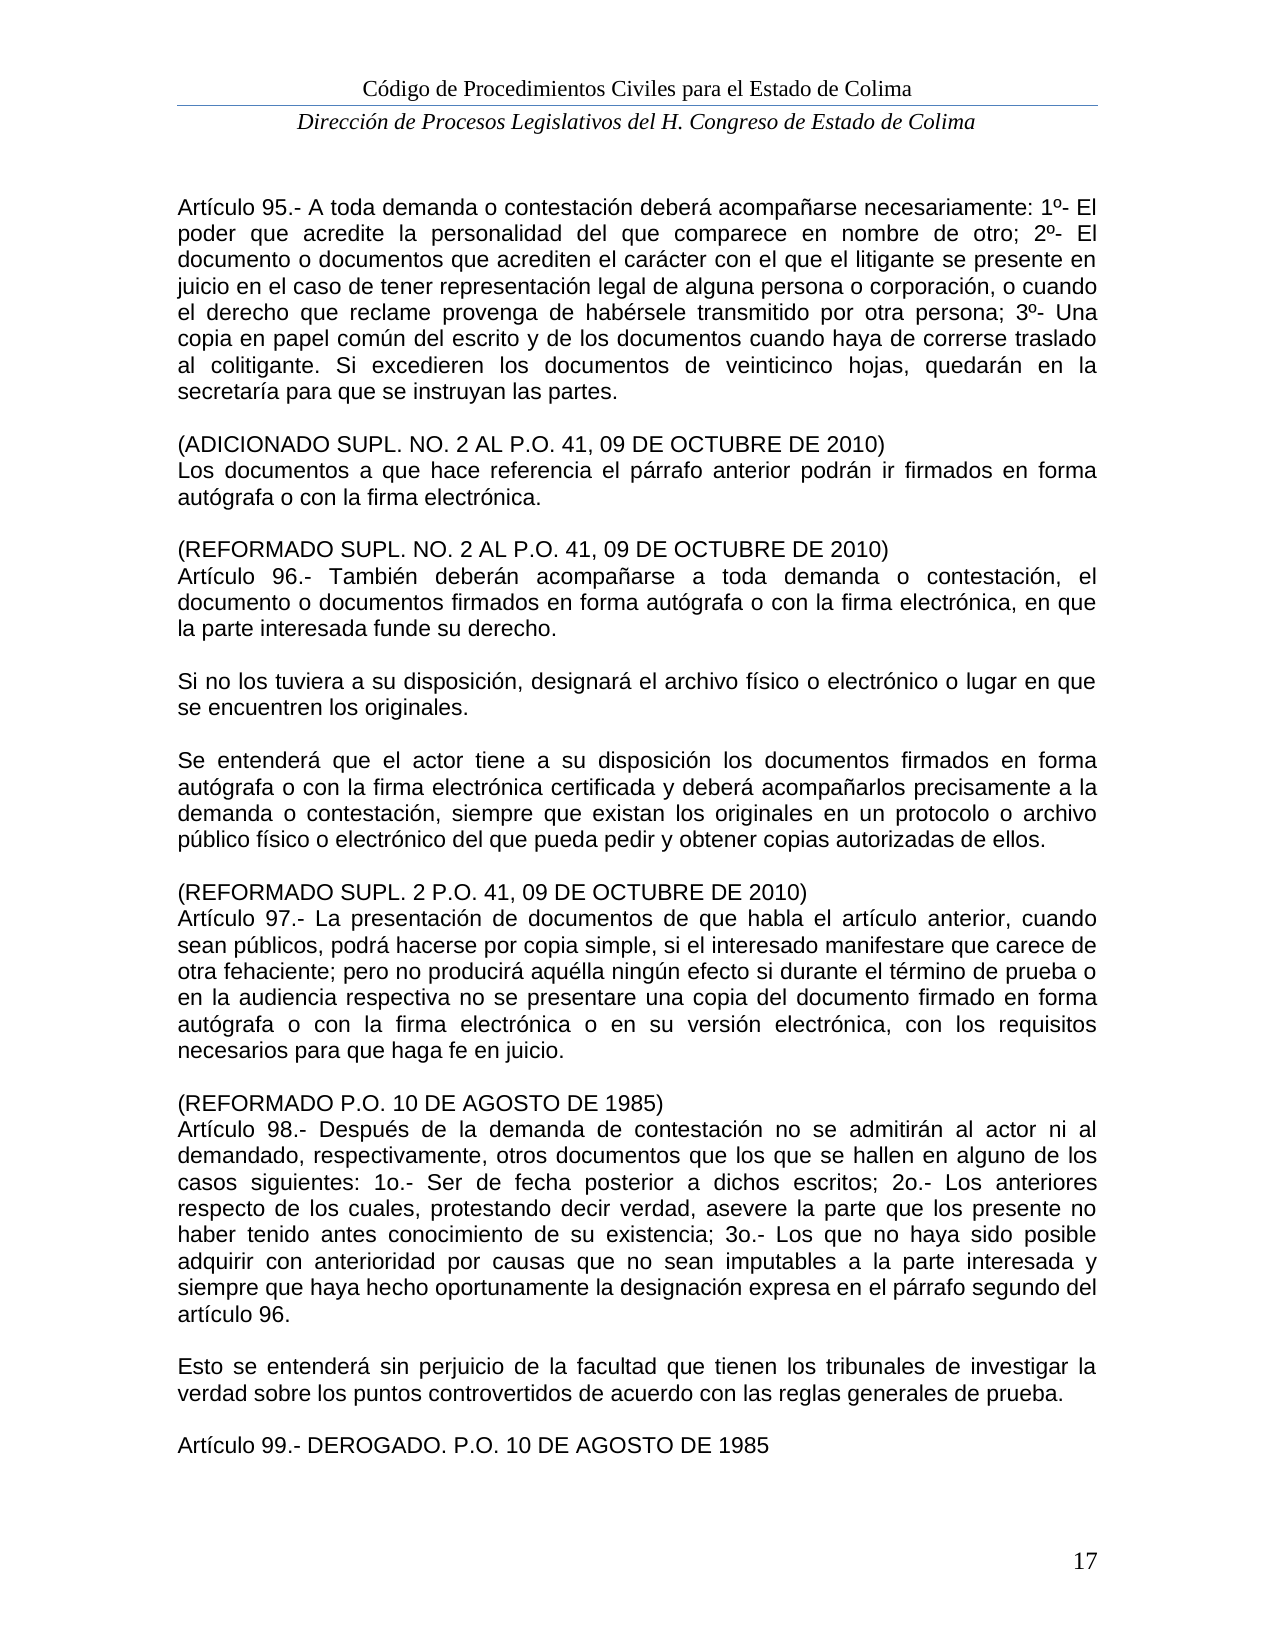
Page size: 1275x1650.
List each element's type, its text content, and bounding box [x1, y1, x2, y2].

text Artículo 97.- La presentación de documentos de que habla el artículo anterior, cuando sean públicos, podrá hacerse por copia simple, si el interesado manifestare que carece de otra fehaciente; pero no producirá aquélla ningún efecto si durante el término de prueba o en la audiencia respectiva no se presentare una copia del documento firmado en forma autógrafa o con la firma electrónica o en su versión electrónica, con los requisitos necesarios para que haga fe en juicio. [177, 905, 1098, 1063]
text (ADICIONADO SUPL. NO. 2 AL P.O. 41, 09 DE OCTUBRE DE 2010) [177, 431, 1098, 457]
text Artículo 96.- También deberán acompañarse a toda demanda o contestación, el documento o documentos firmados en forma autógrafa o con la firma electrónica, en que la parte interesada funde su derecho. [177, 563, 1098, 642]
text Esto se entenderá sin perjuicio de la facultad que tienen los tribunales de investigar la verdad sobre los puntos controvertidos de acuerdo con las reglas generales de prueba. [177, 1353, 1098, 1406]
text Si no los tuviera a su disposición, designará el archivo físico o electrónico o lugar en que se encuentren los originales. [177, 668, 1098, 721]
text (REFORMADO SUPL. 2 P.O. 41, 09 DE OCTUBRE DE 2010) [177, 879, 1098, 905]
text Artículo 95.- A toda demanda o contestación deberá acompañarse necesariamente: 1º- El poder que acredite la personalidad del que comparece en nombre de otro; 2º- El documento o documentos que acrediten el carácter con el que el litigante se presente en juicio en el caso de tener representación legal de alguna persona o corporación, o cuando el derecho que reclame provenga de habérsele transmitido por otra persona; 3º- Una copia en papel común del escrito y de los documentos cuando haya de correrse traslado al colitigante. Si excedieren los documentos de veinticinco hojas, quedarán en la secretaría para que se instruyan las partes. [177, 194, 1098, 404]
text (REFORMADO P.O. 10 DE AGOSTO DE 1985) [177, 1090, 1098, 1116]
text Artículo 99.- DEROGADO. P.O. 10 DE AGOSTO DE 1985 [177, 1432, 1098, 1459]
text Se entenderá que el actor tiene a su disposición los documentos firmados en forma autógrafa o con la firma electrónica certificada y deberá acompañarlos precisamente a la demanda o contestación, siempre que existan los originales en un protocolo o archivo público físico o electrónico del que pueda pedir y obtener copias autorizadas de ellos. [177, 747, 1098, 852]
text Artículo 98.- Después de la demanda de contestación no se admitirán al actor ni al demandado, respectivamente, otros documentos que los que se hallen en alguno de los casos siguientes: 1o.- Ser de fecha posterior a dichos escritos; 2o.- Los anteriores respecto de los cuales, protestando decir verdad, asevere la parte que los presente no haber tenido antes conocimiento de su existencia; 3o.- Los que no haya sido posible adquirir con anterioridad por causas que no sean imputables a la parte interesada y siempre que haya hecho oportunamente la designación expresa en el párrafo segundo del artículo 96. [177, 1116, 1098, 1327]
text (REFORMADO SUPL. NO. 2 AL P.O. 41, 09 DE OCTUBRE DE 2010) [177, 536, 1098, 563]
text Los documentos a que hace referencia el párrafo anterior podrán ir firmados en forma autógrafa o con la firma electrónica. [177, 457, 1098, 510]
